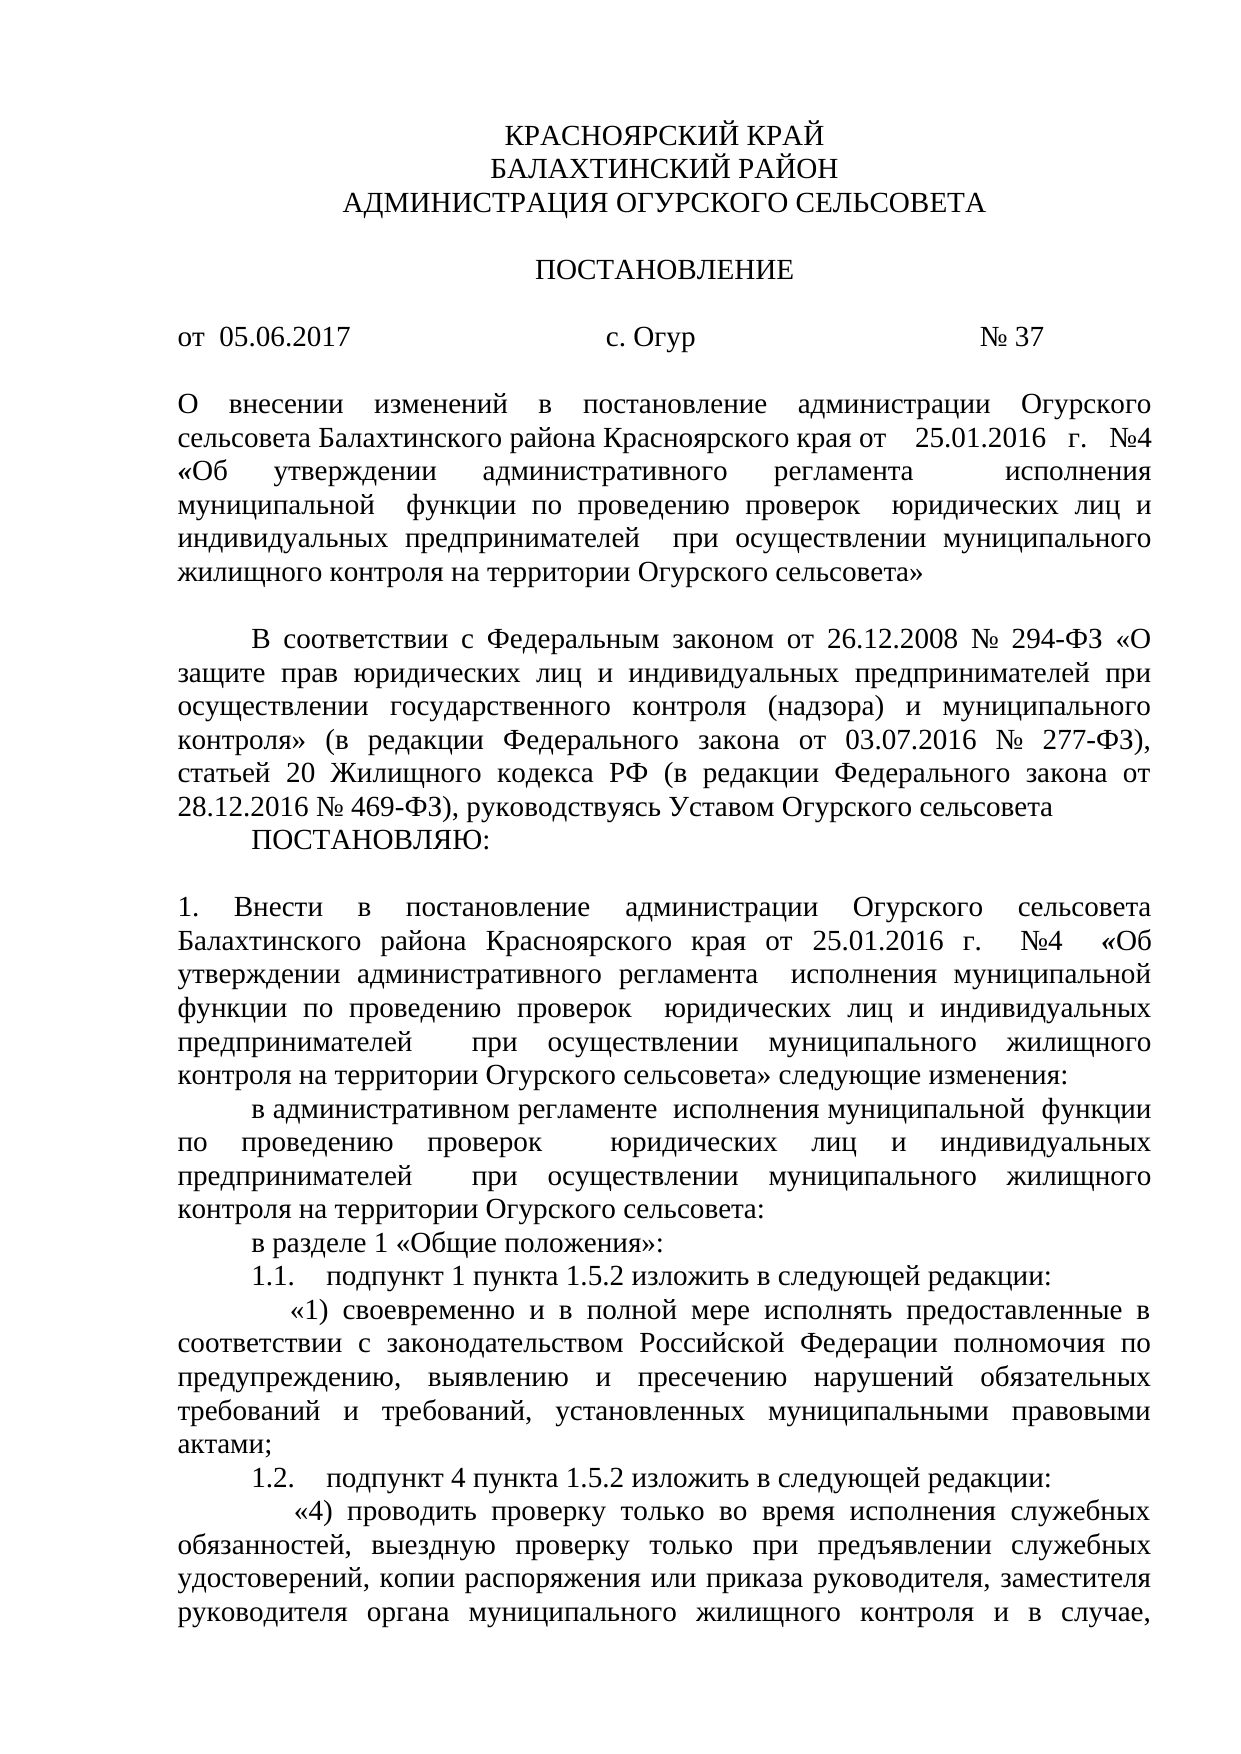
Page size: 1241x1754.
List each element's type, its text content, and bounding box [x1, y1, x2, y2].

title О внесении изменений в постановление администрации Огурского сельсовета Балахтинского района Красноярского края от 25.01.2016 г. №4 «Об утверждении административного регламента исполнения муниципальной функции по проведению проверок юридических лиц и индивидуальных предпринимателей при осуществлении муниципального жилищного контроля на территории Огурского сельсовета» [177, 386, 1152, 588]
text «1) своевременно и в полной мере исполнять предоставленные в соответствии с законодательством Российской Федерации полномочия по предупреждению, выявлению и пресечению нарушений обязательных требований и требований, установленных муниципальными правовыми актами; [177, 1292, 1152, 1460]
list подпункт 4 пункта 1.5.2 изложить в следующей редакции: [251, 1460, 1152, 1493]
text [177, 1493, 1152, 1627]
text КРАСНОЯРСКИЙ КРАЙ [177, 118, 1152, 152]
title 1. Внести в постановление администрации Огурского сельсовета Балахтинского района Красноярского края от 25.01.2016 г. №4 «Об утверждении административного регламента исполнения муниципальной функции по проведению проверок юридических лиц и индивидуальных предпринимателей при осуществлении муниципального жилищного контроля на территории Огурского сельсовета» следующие изменения: [177, 889, 1152, 1091]
text ПОСТАНОВЛЕНИЕ [177, 252, 1152, 286]
title В соответствии с Федеральным законом от 26.12.2008 № 294-ФЗ «О защите прав юридических лиц и индивидуальных предпринимателей при осуществлении государственного контроля (надзора) и муниципального контроля» (в редакции Федерального закона от 03.07.2016 № 277-ФЗ), статьей 20 Жилищного кодекса РФ (в редакции Федерального закона от 28.12.2016 № 469-ФЗ), руководствуясь Уставом Огурского сельсовета [177, 621, 1152, 822]
text от 05.06.2017 с. Огур № 37 [177, 319, 1152, 353]
text БАЛАХТИНСКИЙ РАЙОН [177, 152, 1152, 185]
title ПОСТАНОВЛЯЮ: [177, 822, 1152, 856]
title подпункт 1 пункта 1.5.2 изложить в следующей редакции: [251, 1258, 1152, 1292]
title в административном регламенте исполнения муниципальной функции по проведению проверок юридических лиц и индивидуальных предпринимателей при осуществлении муниципального жилищного контроля на территории Огурского сельсовета: [177, 1091, 1152, 1225]
text АДМИНИСТРАЦИЯ ОГУРСКОГО СЕЛЬСОВЕТА [177, 185, 1152, 219]
title в разделе 1 «Общие положения»: [177, 1225, 1152, 1258]
